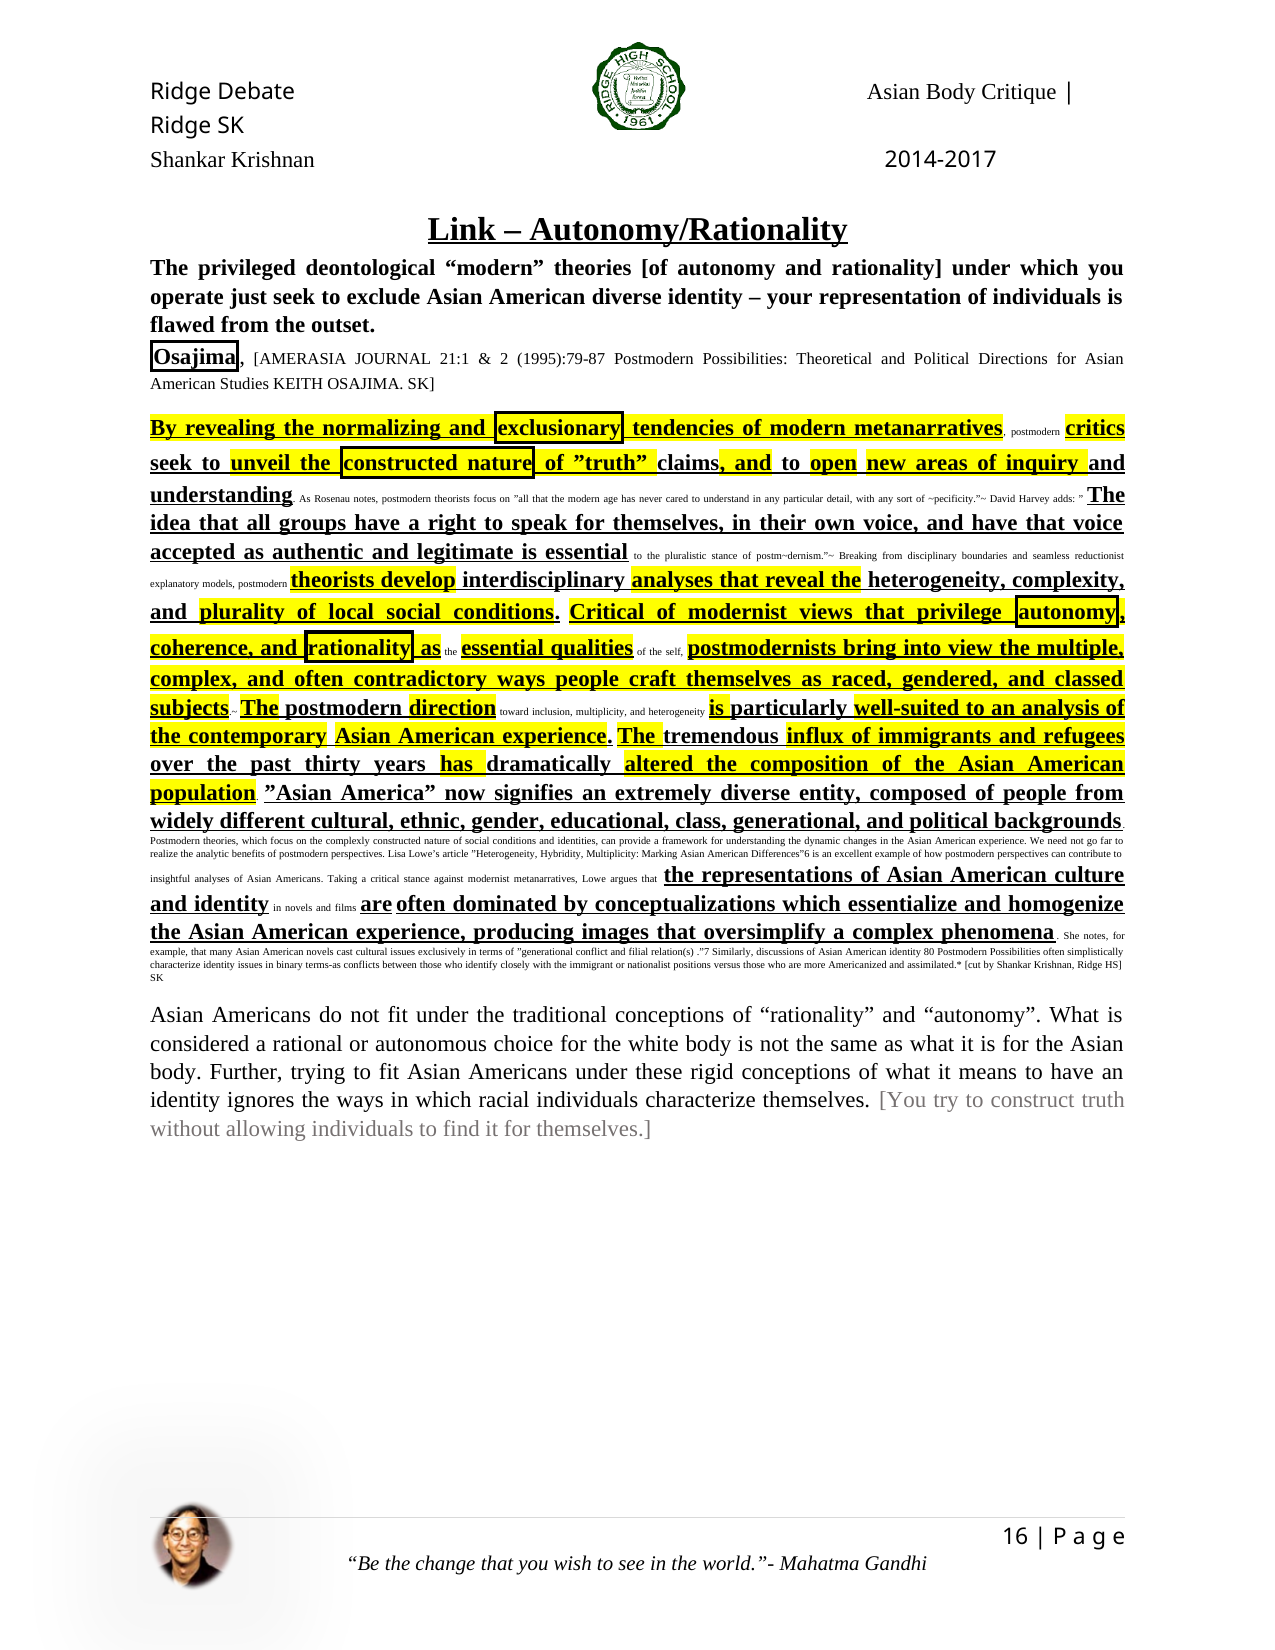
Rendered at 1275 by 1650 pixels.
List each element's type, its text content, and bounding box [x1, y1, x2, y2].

picture [173, 1508, 213, 1517]
text By revealing the normalizing and exclusionary tendencies of modern metanarratives, postmodern critics seek to unveil the constructed nature of ”truth” claims, and to open new areas of inquiry and understanding. As Rosenau notes, postmodern theorists focus on ”all that the modern age has never cared to understand in any particular detail, with any sort of ~pecificity.”~ David Harvey adds: ”The idea that all groups have a right to speak for themselves, in their own voice, and have that voice accepted as authentic and legitimate is essential to the pluralistic stance of postm~dernism.”~ Breaking from disciplinary boundaries and seamless reductionist explanatory models, postmodern theorists develop interdisciplinary analyses that reveal the heterogeneity, complexity, and plurality of local social conditions. Critical of modernist views that privilege autonomy, coherence, and rationality as the essential qualities of the self, postmodernists bring into view the multiple, complex, and often contradictory ways people craft themselves as raced, gendered, and classed subjects.~ The postmodern direction toward inclusion, multiplicity, and heterogeneity is particularly well-suited to an analysis of the contemporary Asian American experience. The tremendous influx of immigrants and refugees over the past thirty years has dramatically altered the composition of the Asian American population. ”Asian America” now signifies an extremely diverse entity, composed of people from widely different cultural, ethnic, gender, educational, class, generational, and political backgrounds. Postmodern theories, which focus on the complexly constructed nature of social conditions and identities, can provide a framework for understanding the dynamic changes in the Asian American experience. We need not go far to realize the analytic benefits of postmodern perspectives. Lisa Lowe’s article ”Heterogeneity, Hybridity, Multiplicity: Marking Asian American Differences”6 is an excellent example of how postmodern perspectives can contribute to insightful analyses of Asian Americans. Taking a critical stance against modernist metanarratives, Lowe argues that the representations of Asian American culture and identity in novels and films are often dominated by conceptualizations which essentialize and homogenize the Asian American experience, producing images that oversimplify a complex phenomena. She notes, for example, that many Asian American novels cast cultural issues exclusively in terms of ”generational conflict and filial relation(s) .”7 Similarly, discussions of Asian American identity 80 Postmodern Possibilities often simplistically characterize identity issues in binary terms-as conflicts between those who identify closely with the immigrant or nationalist positions versus those who are more Americanized and assimilated.* [cut by Shankar Krishnan, Ridge HS] SK [150, 775, 1125, 983]
picture [158, 1518, 228, 1583]
subtitle Link – Autonomy/Rationality [150, 209, 1125, 247]
text Asian Americans do not fit under the traditional conceptions of “rationality” and “autonomy”. What is considered a rational or autonomous choice for the white body is not the same as what it is for the Asian body. Further, trying to fit Asian Americans under these rigid conceptions of what it means to have an identity ignores the ways in which racial individuals characterize themselves. [You try to construct truth without allowing individuals to find it for themselves.] [150, 1001, 1125, 1141]
subtitle The privileged deontological “modern” theories [of autonomy and rationality] under which you operate just seek to exclude Asian American diverse identity – your representation of individuals is flawed from the outset. [150, 254, 1125, 338]
picture [578, 42, 697, 130]
text Osajima, [AMERASIA JOURNAL 21:1 & 2 (1995):79-87 Postmodern Possibilities: Theoretical and Political Directions for Asian American Studies KEITH OSAJIMA. SK] [150, 340, 1125, 393]
text By revealing the normalizing and exclusionary tendencies of modern metanarratives, postmodern critics seek to unveil the constructed nature of ”truth” claims, and to open new areas of inquiry and understanding. As Rosenau notes, postmodern theorists focus on ”all that the modern age has never cared to understand in any particular detail, with any sort of ~pecificity.”~ David Harvey adds: ”The idea that all groups have a right to speak for themselves, in their own voice, and have that voice accepted as authentic and legitimate is essential to the pluralistic stance of postm~dernism.”~ Breaking from disciplinary boundaries and seamless reductionist explanatory models, postmodern theorists develop interdisciplinary analyses that reveal the heterogeneity, complexity, and plurality of local social conditions. Critical of modernist views that privilege autonomy, coherence, and rationality as the essential qualities of the self, postmodernists bring into view the multiple, complex, and often contradictory ways people craft themselves as raced, gendered, and classed subjects.~ The postmodern direction toward inclusion, multiplicity, and heterogeneity is particularly well-suited to an analysis of the contemporary Asian American experience. The tremendous influx of immigrants and refugees over the past thirty years has dramatically altered the composition of the Asian American population. ”Asian America” now signifies an extremely diverse entity, composed of people from widely different cultural, ethnic, gender, educational, class, generational, and political backgrounds. Postmodern theories, which focus on the complexly constructed nature of social conditions and identities, can provide a framework for understanding the dynamic changes in the Asian American experience. We need not go far to realize the analytic benefits of postmodern perspectives. Lisa Lowe’s article ”Heterogeneity, Hybridity, Multiplicity: Marking Asian American Differences”6 is an excellent example of how postmodern perspectives can contribute to insightful analyses of Asian Americans. Taking a critical stance against modernist metanarratives, Lowe argues that the representations of Asian American culture and identity in novels and films are often dominated by conceptualizations which essentialize and homogenize the Asian American experience, producing images that oversimplify a complex phenomena. She notes, for example, that many Asian American novels cast cultural issues exclusively in terms of ”generational conflict and filial relation(s) .”7 Similarly, discussions of Asian American identity 80 Postmodern Possibilities often simplistically characterize identity issues in binary terms-as conflicts between those who identify closely with the immigrant or nationalist positions versus those who are more Americanized and assimilated.* [cut by Shankar Krishnan, Ridge HS] SK [150, 474, 1125, 665]
